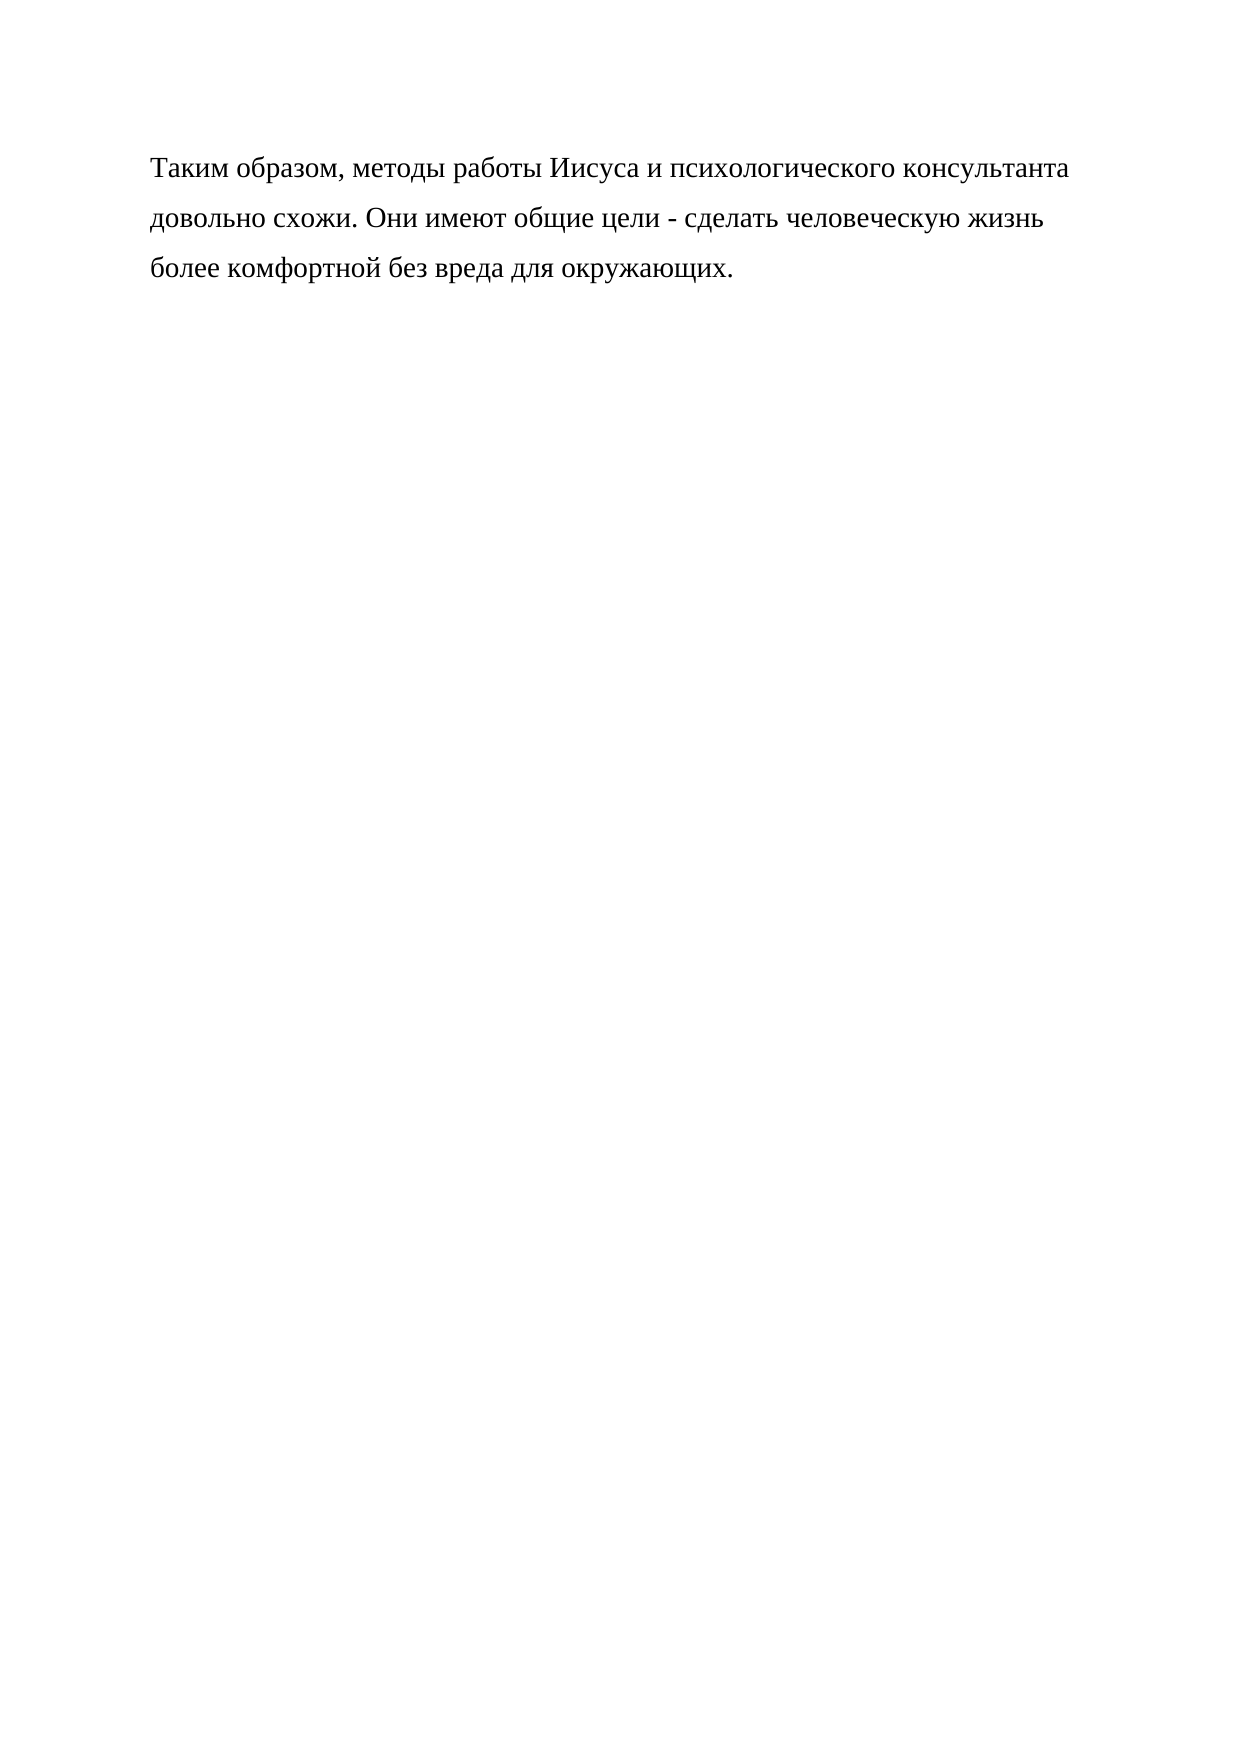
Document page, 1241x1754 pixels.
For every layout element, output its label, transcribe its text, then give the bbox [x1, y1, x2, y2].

text Таким образом, методы работы Иисуса и психологического консультанта довольно схожи. Они имеют общие цели - сделать человеческую жизнь более комфортной без вреда для окружающих. [150, 150, 1090, 284]
